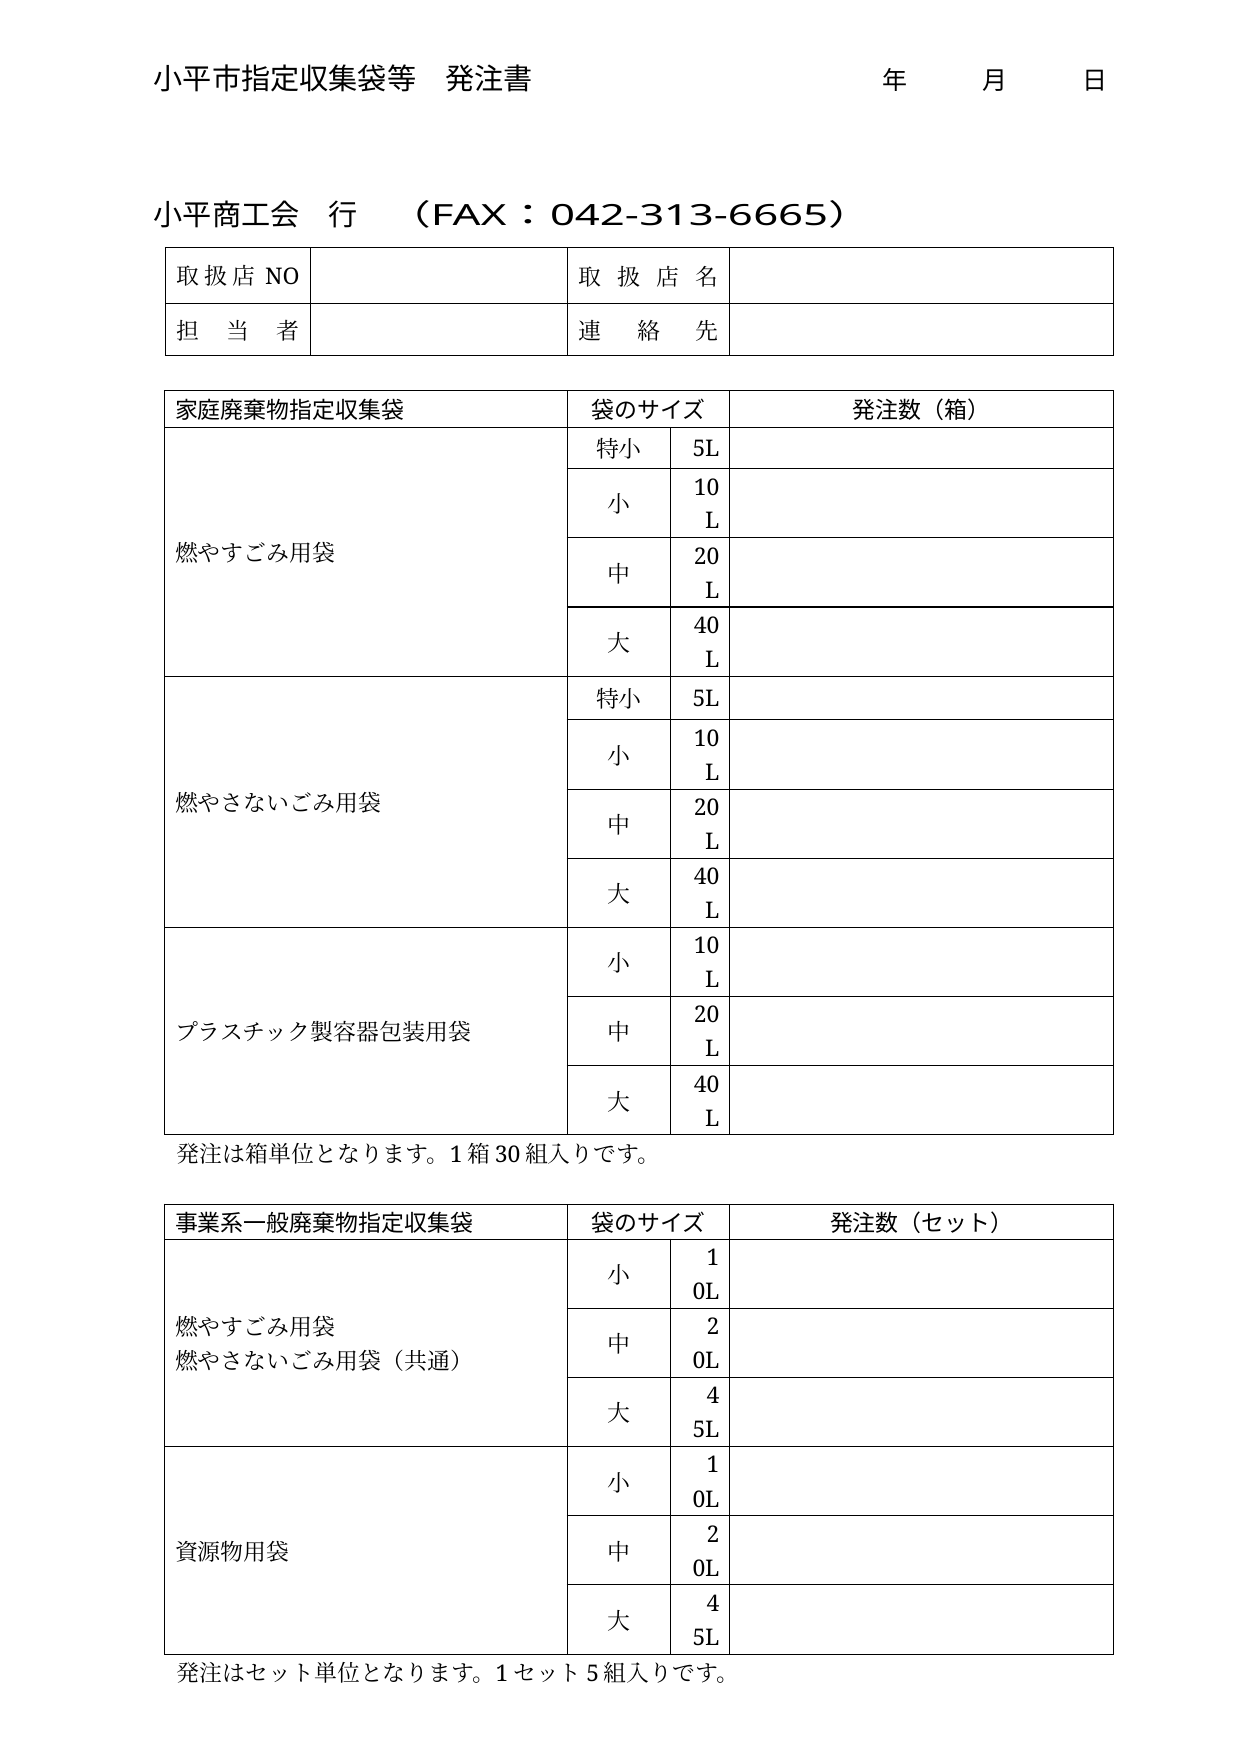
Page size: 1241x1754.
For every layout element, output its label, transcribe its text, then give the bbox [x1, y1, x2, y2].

table_cell [730, 304, 1113, 355]
table_cell [730, 469, 1113, 537]
table_cell 担当者 [166, 304, 310, 355]
table_cell 10L [671, 720, 729, 788]
table_cell 燃やすごみ用袋 燃やさないごみ用袋（共通） [165, 1240, 567, 1446]
table_header 袋のサイズ [568, 1205, 729, 1238]
table_cell 中 [568, 1309, 670, 1377]
table_cell 大 [568, 859, 670, 927]
table_cell [730, 928, 1113, 996]
table_cell 45L [671, 1585, 729, 1653]
table_cell 特小 [568, 428, 670, 468]
table_header [730, 248, 1113, 302]
table_cell [730, 608, 1113, 676]
table_cell [730, 1378, 1113, 1446]
table_cell [730, 720, 1113, 788]
table_cell [730, 859, 1113, 927]
table_cell 中 [568, 790, 670, 858]
table_cell [730, 790, 1113, 858]
table_header 発注数（箱） [730, 391, 1113, 427]
table_cell 小 [568, 469, 670, 537]
table_cell 大 [568, 608, 670, 676]
table_cell 小 [568, 928, 670, 996]
table_cell 小 [568, 1240, 670, 1308]
table_cell [730, 428, 1113, 468]
table_cell [730, 1516, 1113, 1584]
text 小平商工会 行 （FAX：042-313-6665） [153, 179, 1122, 247]
table_header 取扱店名 [568, 248, 729, 302]
table_cell 小 [568, 720, 670, 788]
table_cell 10L [671, 928, 729, 996]
table_cell 資源物用袋 [165, 1447, 567, 1653]
table_cell 10L [671, 1240, 729, 1308]
table_cell 40L [671, 608, 729, 676]
table_cell 45L [671, 1378, 729, 1446]
text 発注はセット単位となります。1セット5組入りです。 [153, 1654, 1122, 1689]
table_cell 中 [568, 538, 670, 606]
table_header 家庭廃棄物指定収集袋 [165, 391, 567, 427]
table_cell 20L [671, 1309, 729, 1377]
table_cell プラスチック製容器包装用袋 [165, 928, 567, 1134]
table_cell 10L [671, 1447, 729, 1515]
table_cell 大 [568, 1066, 670, 1134]
table_cell 5L [671, 677, 729, 719]
table_cell [730, 1585, 1113, 1653]
table_cell 20L [671, 538, 729, 606]
table_cell [730, 538, 1113, 606]
table_cell 10L [671, 469, 729, 537]
table_cell [311, 304, 567, 355]
table_header [311, 248, 567, 302]
table_cell 大 [568, 1585, 670, 1653]
table_cell 連絡先 [568, 304, 729, 355]
table_header 袋のサイズ [568, 391, 729, 427]
table_cell 燃やさないごみ用袋 [165, 677, 567, 927]
table_cell 小 [568, 1447, 670, 1515]
table_cell 大 [568, 1378, 670, 1446]
table_cell 中 [568, 1516, 670, 1584]
table_header 取扱店NO [166, 248, 310, 302]
table_cell [730, 677, 1113, 719]
table_cell 20L [671, 790, 729, 858]
table_header 事業系一般廃棄物指定収集袋 [165, 1205, 567, 1238]
table_cell 燃やすごみ用袋 [165, 428, 567, 676]
table_cell 5L [671, 428, 729, 468]
table_header 発注数（セット） [730, 1205, 1113, 1238]
table_cell [730, 1066, 1113, 1134]
text 発注は箱単位となります。1箱30組入りです。 [153, 1135, 1122, 1169]
table_cell 20L [671, 997, 729, 1065]
table_cell 40L [671, 1066, 729, 1134]
table_cell 中 [568, 997, 670, 1065]
table_cell [730, 1240, 1113, 1308]
table_cell 40L [671, 859, 729, 927]
table_cell [730, 1309, 1113, 1377]
table_cell [730, 997, 1113, 1065]
table_cell [730, 1447, 1113, 1515]
table_cell 20L [671, 1516, 729, 1584]
text 小平市指定収集袋等 発注書 年 月 日 [153, 42, 1122, 111]
table_cell 特小 [568, 677, 670, 719]
